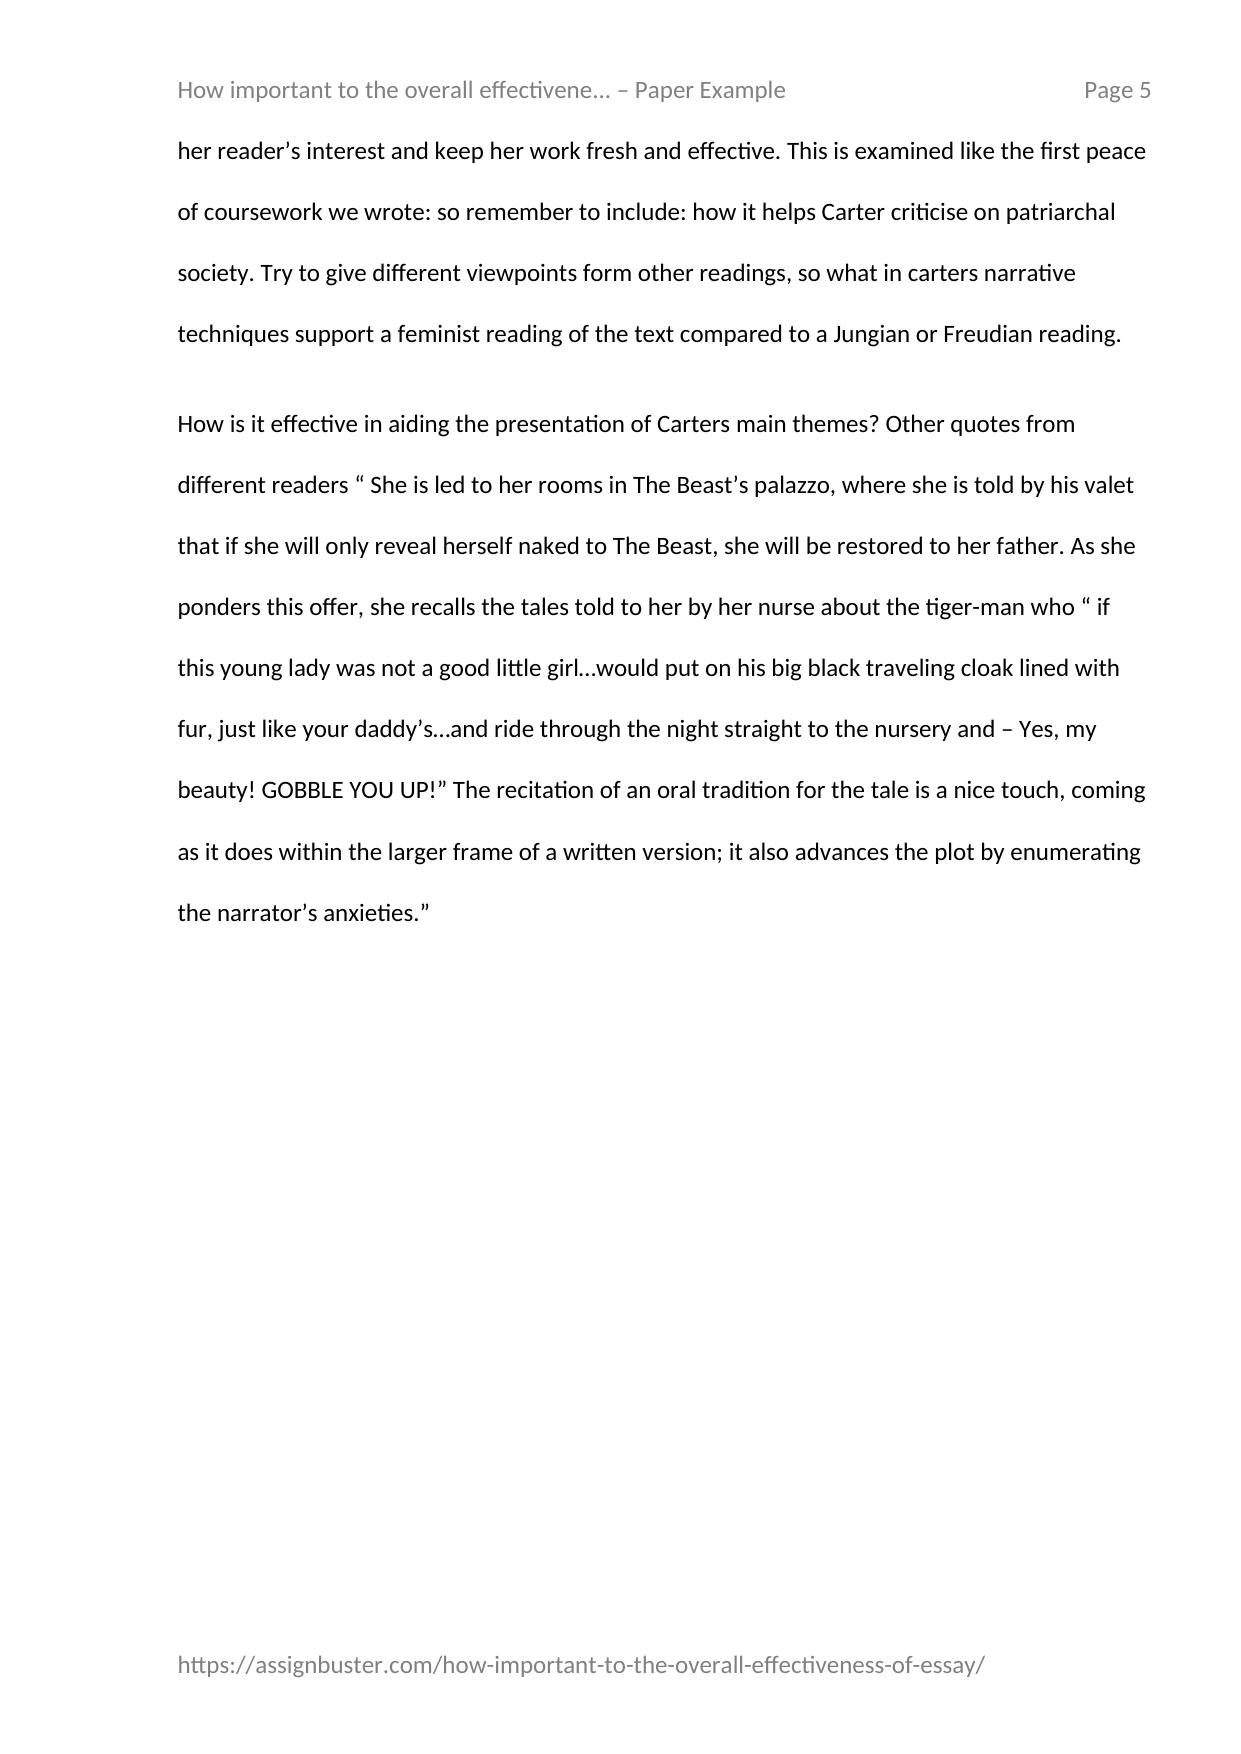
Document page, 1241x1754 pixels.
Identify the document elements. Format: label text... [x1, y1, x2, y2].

text How is it effective in aiding the presentation of Carters main themes? Other quotes from different readers “ She is led to her rooms in The Beast’s palazzo, where she is told by his valet that if she will only reveal herself naked to The Beast, she will be restored to her father. As she ponders this offer, she recalls the tales told to her by her nurse about the tiger-man who “ if this young lady was not a good little girl…would put on his big black traveling cloak lined with fur, just like your daddy’s…and ride through the night straight to the nursery and – Yes, my beauty! GOBBLE YOU UP!” The recitation of an oral tradition for the tale is a nice touch, coming as it does within the larger frame of a written version; it also advances the plot by enumerating the narrator’s anxieties.” [177, 408, 1152, 927]
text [177, 135, 1152, 348]
